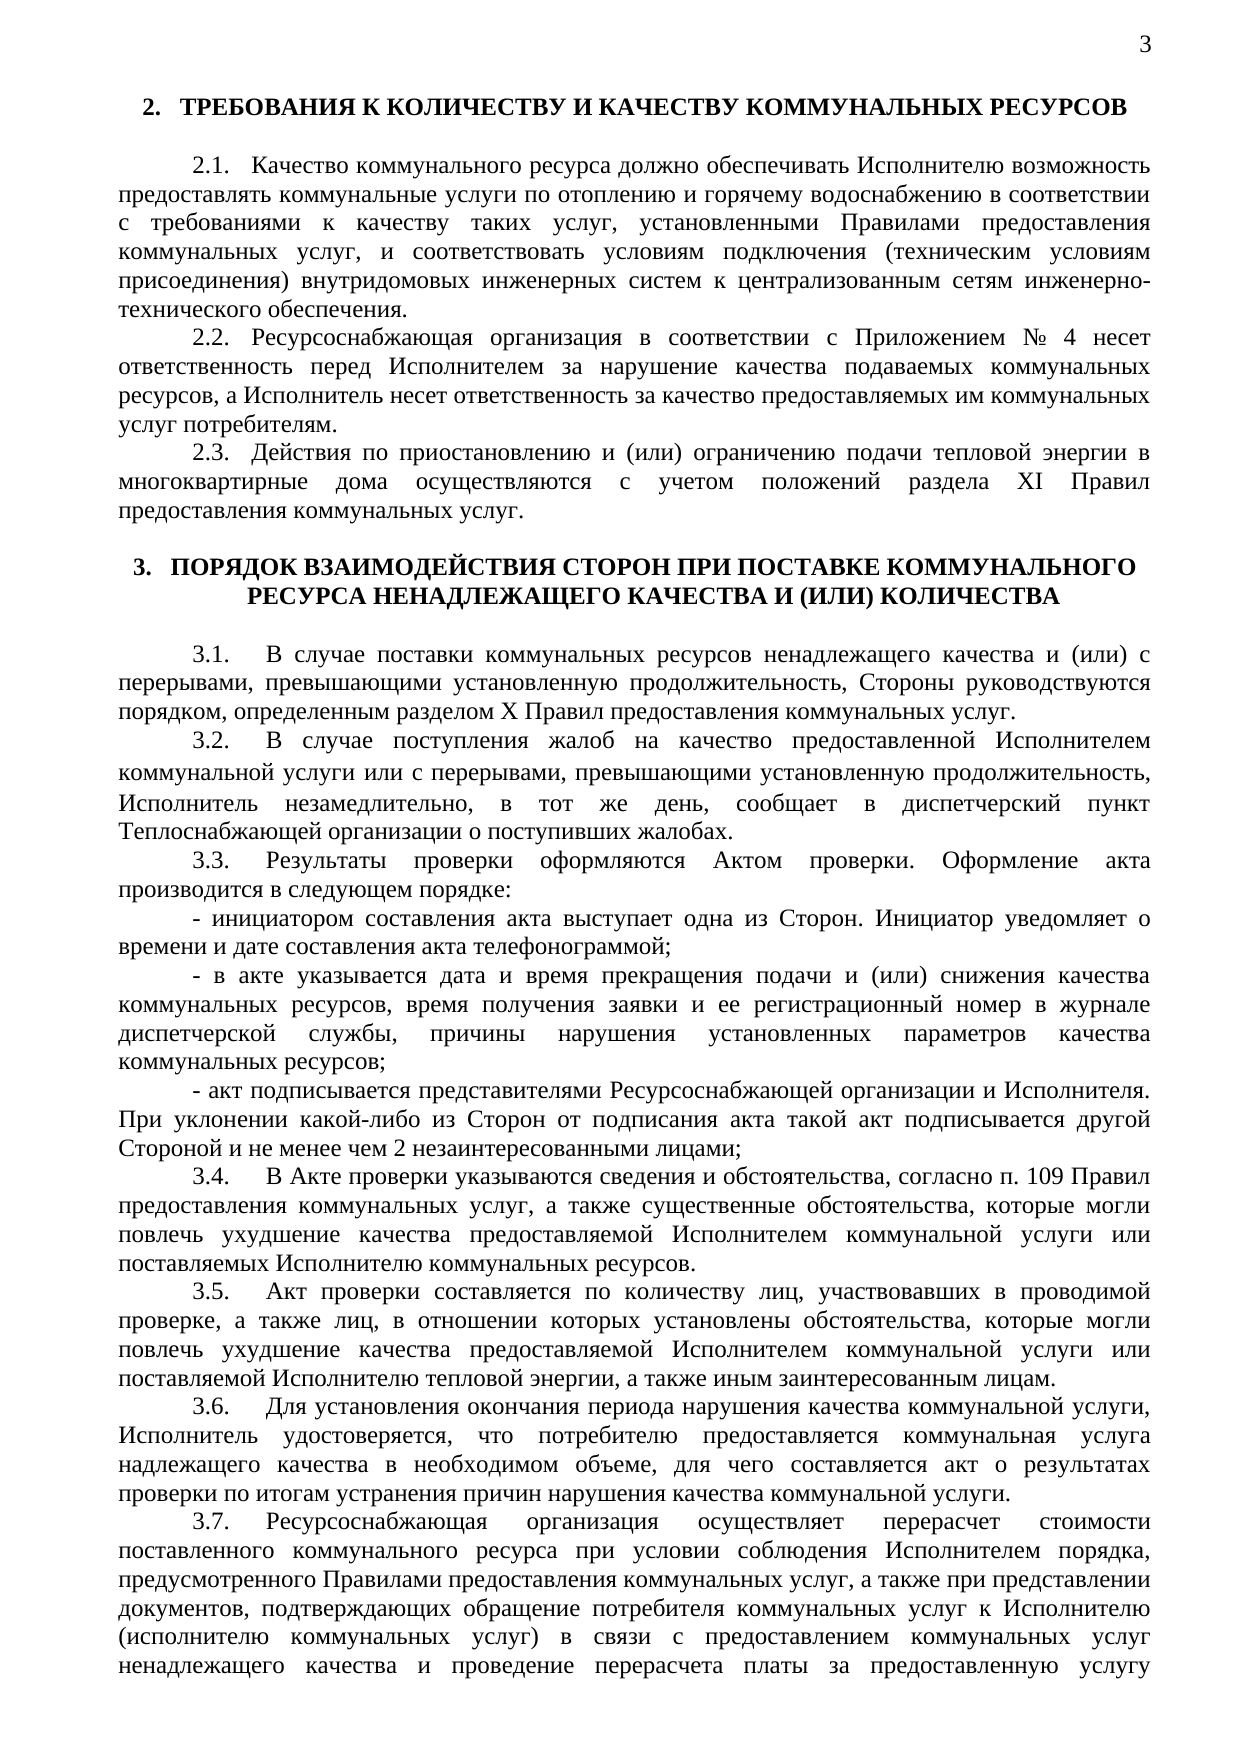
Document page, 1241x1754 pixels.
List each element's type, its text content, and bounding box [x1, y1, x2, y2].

list Действия по приостановлению и (или) ограничению подачи тепловой энергии в многоквартирные дома осуществляются с учетом положений раздела XI Правил предоставления коммунальных услуг. [118, 437, 1152, 524]
list В Акте проверки указываются сведения и обстоятельства, согласно п. 109 Правил предоставления коммунальных услуг, а также существенные обстоятельства, которые могли повлечь ухудшение качества предоставляемой Исполнителем коммунальной услуги или поставляемых Исполнителю коммунальных ресурсов. [118, 1161, 1152, 1276]
list Ресурсоснабжающая организация в соответствии с Приложением № 4 несет ответственность перед Исполнителем за нарушение качества подаваемых коммунальных ресурсов, а Исполнитель несет ответственность за качество предоставляемых им коммунальных услуг потребителям. [118, 322, 1152, 437]
list Качество коммунального ресурса должно обеспечивать Исполнителю возможность предоставлять коммунальные услуги по отоплению и горячему водоснабжению в соответствии с требованиями к качеству таких услуг, установленными Правилами предоставления коммунальных услуг, и соответствовать условиям подключения (техническим условиям присоединения) внутридомовых инженерных систем к централизованным сетям инженерно-технического обеспечения. [118, 150, 1152, 322]
list В случае поставки коммунальных ресурсов ненадлежащего качества и (или) с перерывами, превышающими установленную продолжительность, Стороны руководствуются порядком, определенным разделом Х Правил предоставления коммунальных услуг. [118, 639, 1152, 725]
list ПОРЯДОК ВЗАИМОДЕЙСТВИЯ СТОРОН ПРИ ПОСТАВКЕ КОММУНАЛЬНОГО РЕСУРСА НЕНАДЛЕЖАЩЕГО КАЧЕСТВА И (ИЛИ) КОЛИЧЕСТВА [118, 552, 1152, 610]
list Акт проверки составляется по количеству лиц, участвовавших в проводимой проверке, а также лиц, в отношении которых установлены обстоятельства, которые могли повлечь ухудшение качества предоставляемой Исполнителем коммунальной услуги или поставляемой Исполнителю тепловой энергии, а также иным заинтересованным лицам. [118, 1276, 1152, 1391]
text - инициатором составления акта выступает одна из Сторон. Инициатор уведомляет о времени и дате составления акта телефонограммой; [118, 903, 1152, 960]
list В случае поступления жалоб на качество предоставленной Исполнителем коммунальной услуги или с перерывами, превышающими установленную продолжительность, Исполнитель незамедлительно, в тот же день, сообщает в диспетчерский пункт Теплоснабжающей организации о поступивших жалобах. [118, 725, 1152, 845]
text - в акте указывается дата и время прекращения подачи и (или) снижения качества коммунальных ресурсов, время получения заявки и ее регистрационный номер в журнале диспетчерской службы, причины нарушения установленных параметров качества коммунальных ресурсов; [118, 960, 1152, 1075]
list Для установления окончания периода нарушения качества коммунальной услуги, Исполнитель удостоверяется, что потребителю предоставляется коммунальная услуга надлежащего качества в необходимом объеме, для чего составляется акт о результатах проверки по итогам устранения причин нарушения качества коммунальной услуги. [118, 1391, 1152, 1506]
list Результаты проверки оформляются Актом проверки. Оформление акта производится в следующем порядке: [118, 845, 1152, 903]
text - акт подписывается представителями Ресурсоснабжающей организации и Исполнителя. При уклонении какой-либо из Сторон от подписания акта такой акт подписывается другой Стороной и не менее чем 2 незаинтересованными лицами; [118, 1075, 1152, 1161]
list ТРЕБОВАНИЯ К КОЛИЧЕСТВУ И КАЧЕСТВУ КОММУНАЛЬНЫХ РЕСУРСОВ [118, 92, 1152, 121]
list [118, 1506, 1152, 1679]
